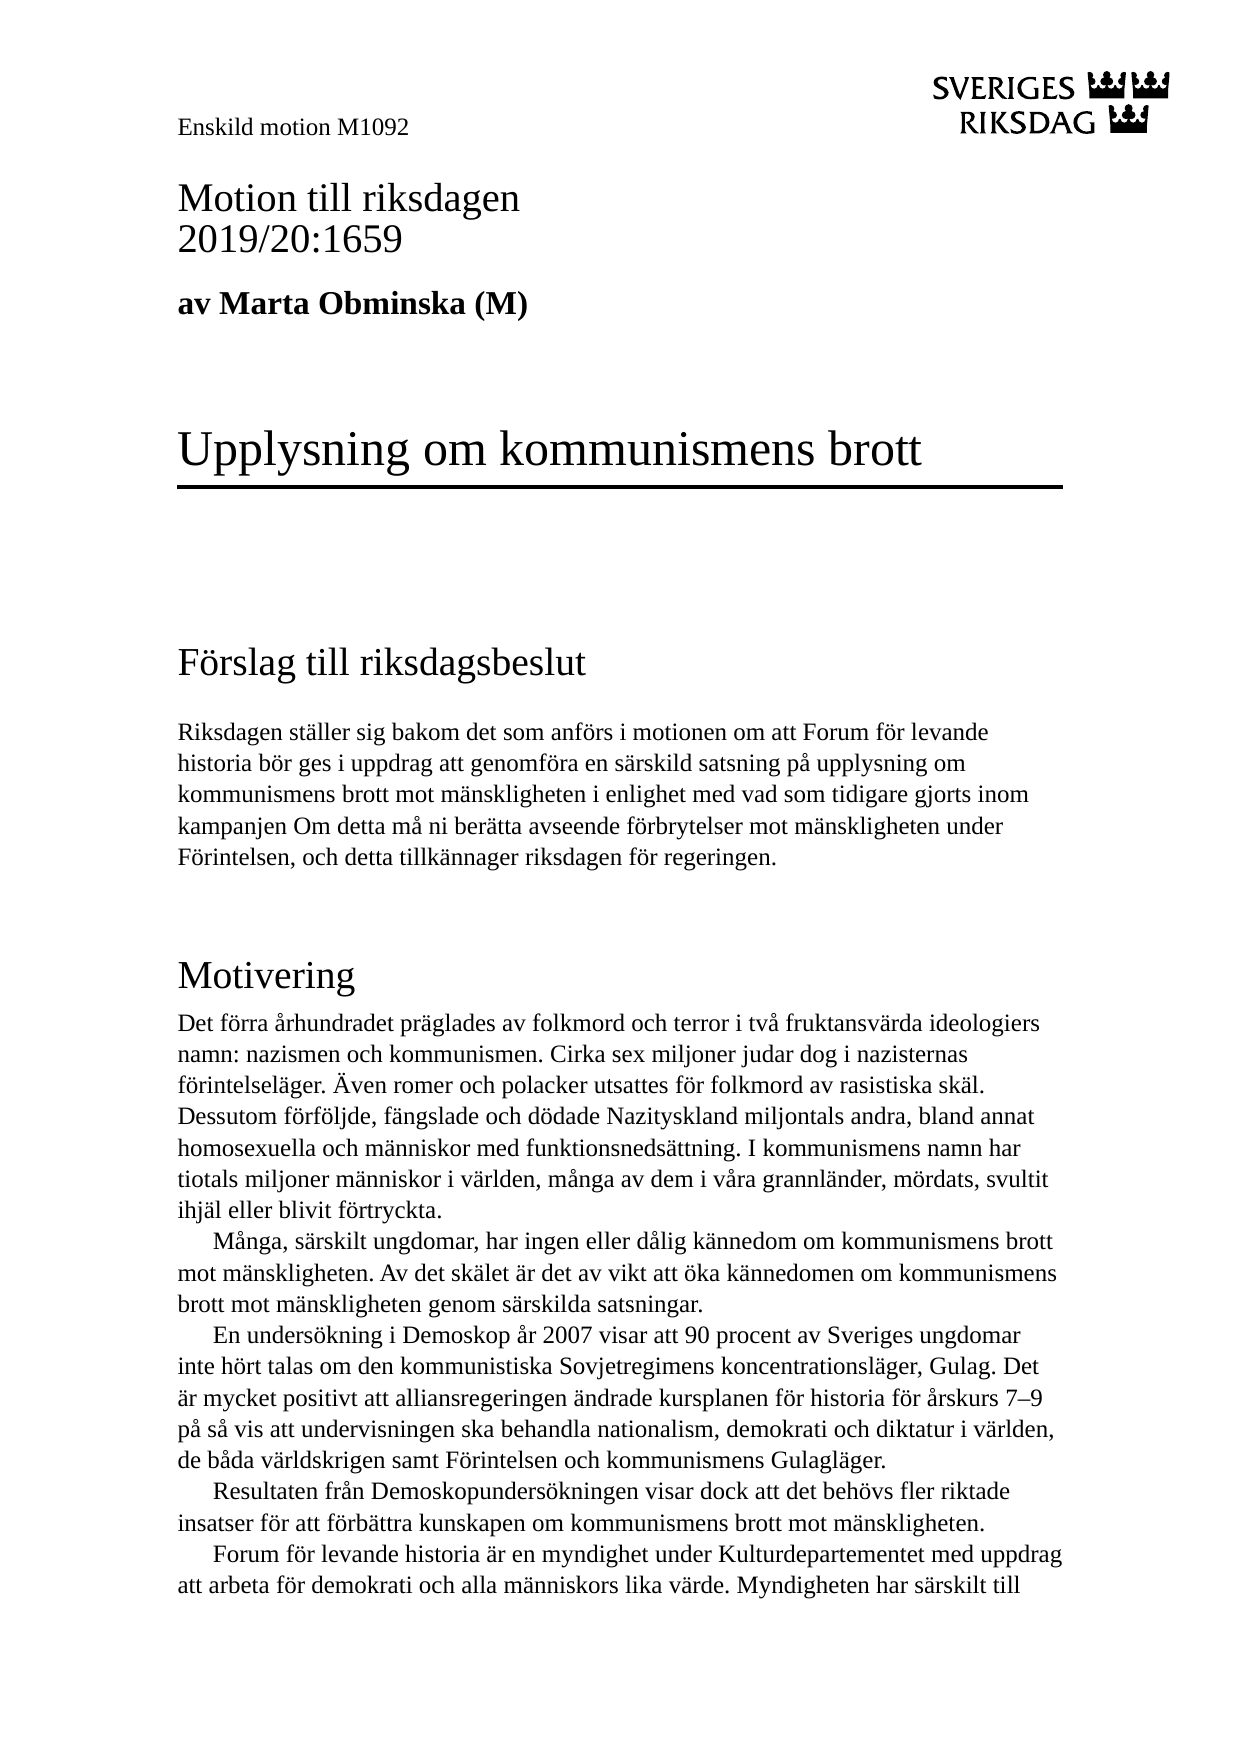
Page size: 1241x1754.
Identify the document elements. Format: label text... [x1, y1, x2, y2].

text En undersökning i Demoskop år 2007 visar att 90 procent av Sveriges ungdomar inte hört talas om den kommunistiska Sovjetregimens koncentrationsläger, Gulag. Det är mycket positivt att alliansregeringen ändrade kursplanen för historia för årskurs 7–9 på så vis att undervisningen ska behandla nationalism, demokrati och diktatur i världen, de båda världskrigen samt Förintelsen och kommunismens Gulagläger. [177, 1318, 1063, 1474]
text Resultaten från Demoskopundersökningen visar dock att det behövs fler riktade insatser för att förbättra kunskapen om kommunismens brott mot mänskligheten. [177, 1474, 1063, 1536]
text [177, 1536, 1063, 1599]
text Det förra århundradet präglades av folkmord och terror i två fruktansvärda ideologiers namn: nazismen och kommunismen. Cirka sex miljoner judar dog i nazisternas förintelseläger. Även romer och polacker utsattes för folkmord av rasistiska skäl. Dessutom förföljde, fängslade och dödade Nazityskland miljontals andra, bland annat homosexuella och människor med funktionsnedsättning. I kommunismens namn har tiotals miljoner människor i världen, många av dem i våra grannländer, mördats, svultit ihjäl eller blivit förtryckta. [177, 1005, 1063, 1224]
text Många, särskilt ungdomar, har ingen eller dålig kännedom om kommunismens brott mot mänskligheten. Av det skälet är det av vikt att öka kännedomen om kommunismens brott mot mänskligheten genom särskilda satsningar. [177, 1224, 1063, 1318]
